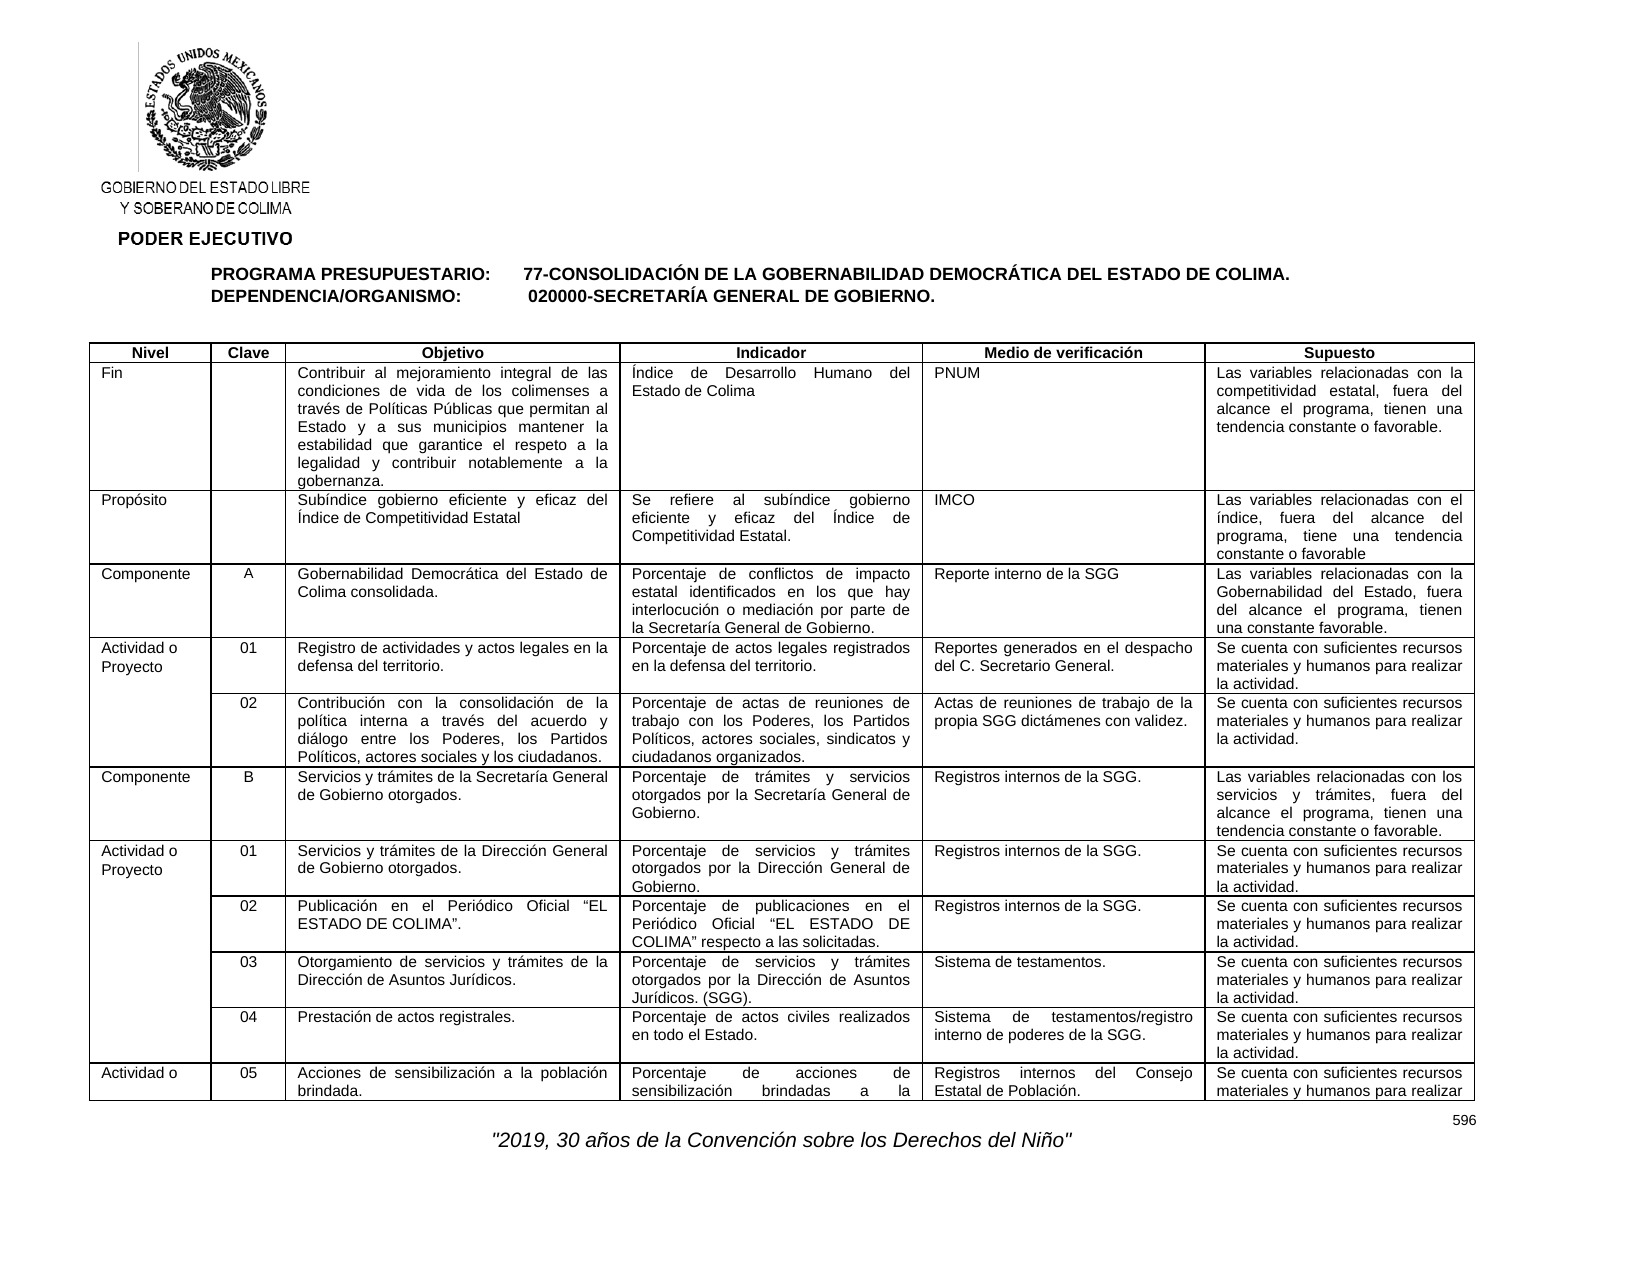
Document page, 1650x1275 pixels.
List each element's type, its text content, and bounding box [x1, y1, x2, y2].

table_cell Subíndice gobierno eficiente y eficaz del Índice de Competitividad Estatal [286, 491, 619, 563]
table_cell Componente [90, 768, 210, 840]
table_cell Registro de actividades y actos legales en la defensa del territorio. [286, 638, 619, 692]
table_cell Actividad o Proyecto [90, 638, 210, 766]
table_cell Reporte interno de la SGG [923, 565, 1204, 637]
table_cell Las variables relacionadas con la Gobernabilidad del Estado, fuera del alcance el programa, tienen una constante favorable. [1206, 565, 1474, 637]
table_cell Actividad o Proyecto [90, 841, 210, 1062]
table_header Clave [212, 344, 285, 362]
table_cell Porcentaje de acciones de sensibilización brindadas a la población. [621, 1064, 922, 1100]
table_cell Se cuenta con suficientes recursos materiales y humanos para realizar la actividad. [1206, 1008, 1474, 1062]
table_cell Contribuir al mejoramiento integral de las condiciones de vida de los colimenses a través de Políticas Públicas que permitan al Estado y a sus municipios mantener la estabilidad que garantice el respeto a la legalidad y contribuir notablemente a la gobernanza. [286, 363, 619, 489]
table_cell Porcentaje de servicios y trámites otorgados por la Dirección de Asuntos Jurídicos. (SGG). [621, 953, 922, 1007]
table_cell PNUM [923, 363, 1204, 489]
table_header Supuesto [1206, 344, 1474, 362]
table_cell Índice de Desarrollo Humano del Estado de Colima [621, 363, 922, 489]
table_cell Registros internos de la SGG. [923, 897, 1204, 951]
table_cell Propósito [90, 491, 210, 563]
table_cell Sistema de testamentos. [923, 953, 1204, 1007]
table_cell Actividad o Proyecto [90, 1064, 210, 1100]
table_cell Sistema de testamentos/registro interno de poderes de la SGG. [923, 1008, 1204, 1062]
table_cell Porcentaje de servicios y trámites otorgados por la Dirección General de Gobierno. [621, 841, 922, 895]
table_cell 03 [212, 953, 285, 1007]
table_cell A [212, 565, 285, 637]
table_cell IMCO [923, 491, 1204, 563]
table_cell Fin [90, 363, 210, 489]
table_cell Porcentaje de conflictos de impacto estatal identificados en los que hay interlocución o mediación por parte de la Secretaría General de Gobierno. [621, 565, 922, 637]
table_cell Porcentaje de actos legales registrados en la defensa del territorio. [621, 638, 922, 692]
table_cell Prestación de actos registrales. [286, 1008, 619, 1062]
table_cell 05 [212, 1064, 285, 1100]
table_cell 01 [212, 841, 285, 895]
table_cell Registros internos del Consejo Estatal de Población. [923, 1064, 1204, 1100]
table_cell [212, 363, 285, 489]
table_cell Se cuenta con suficientes recursos materiales y humanos para realizar la actividad. [1206, 638, 1474, 692]
table_cell Se cuenta con suficientes recursos materiales y humanos para realizar la actividad. [1206, 1064, 1474, 1100]
table_cell Registros internos de la SGG. [923, 841, 1204, 895]
table_cell Contribución con la consolidación de la política interna a través del acuerdo y diálogo entre los Poderes, los Partidos Políticos, actores sociales y los ciudadanos. [286, 694, 619, 766]
table_cell Se cuenta con suficientes recursos materiales y humanos para realizar la actividad. [1206, 694, 1474, 766]
table_cell Se cuenta con suficientes recursos materiales y humanos para realizar la actividad. [1206, 841, 1474, 895]
table_cell Se cuenta con suficientes recursos materiales y humanos para realizar la actividad. [1206, 953, 1474, 1007]
table_cell Gobernabilidad Democrática del Estado de Colima consolidada. [286, 565, 619, 637]
table_cell Porcentaje de publicaciones en el Periódico Oficial “EL ESTADO DE COLIMA” respecto a las solicitadas. [621, 897, 922, 951]
table_cell Publicación en el Periódico Oficial “EL ESTADO DE COLIMA”. [286, 897, 619, 951]
table_cell 02 [212, 694, 285, 766]
table_cell Otorgamiento de servicios y trámites de la Dirección de Asuntos Jurídicos. [286, 953, 619, 1007]
table_cell Se cuenta con suficientes recursos materiales y humanos para realizar la actividad. [1206, 897, 1474, 951]
table_cell Componente [90, 565, 210, 637]
table_cell Se refiere al subíndice gobierno eficiente y eficaz del Índice de Competitividad Estatal. [621, 491, 922, 563]
table_cell Porcentaje de actas de reuniones de trabajo con los Poderes, los Partidos Políticos, actores sociales, sindicatos y ciudadanos organizados. [621, 694, 922, 766]
picture [88, 42, 325, 260]
table_header Objetivo [286, 344, 619, 362]
table_cell Registros internos de la SGG. [923, 768, 1204, 840]
table_cell Actas de reuniones de trabajo de la propia SGG dictámenes con validez. [923, 694, 1204, 766]
table_cell Acciones de sensibilización a la población brindada. [286, 1064, 619, 1100]
table_header Medio de verificación [923, 344, 1204, 362]
table_header Indicador [621, 344, 922, 362]
table_cell Las variables relacionadas con la competitividad estatal, fuera del alcance el programa, tienen una tendencia constante o favorable. [1206, 363, 1474, 489]
table_cell Reportes generados en el despacho del C. Secretario General. [923, 638, 1204, 692]
table_cell Servicios y trámites de la Secretaría General de Gobierno otorgados. [286, 768, 619, 840]
table_cell Las variables relacionadas con los servicios y trámites, fuera del alcance el programa, tienen una tendencia constante o favorable. [1206, 768, 1474, 840]
table_cell Porcentaje de trámites y servicios otorgados por la Secretaría General de Gobierno. [621, 768, 922, 840]
table_cell 01 [212, 638, 285, 692]
table_cell B [212, 768, 285, 840]
table_cell 02 [212, 897, 285, 951]
table_cell 04 [212, 1008, 285, 1062]
table_cell Servicios y trámites de la Dirección General de Gobierno otorgados. [286, 841, 619, 895]
table_cell Las variables relacionadas con el índice, fuera del alcance del programa, tiene una tendencia constante o favorable [1206, 491, 1474, 563]
table_header Nivel [90, 344, 210, 362]
table_cell Porcentaje de actos civiles realizados en todo el Estado. [621, 1008, 922, 1062]
table_cell [212, 491, 285, 563]
